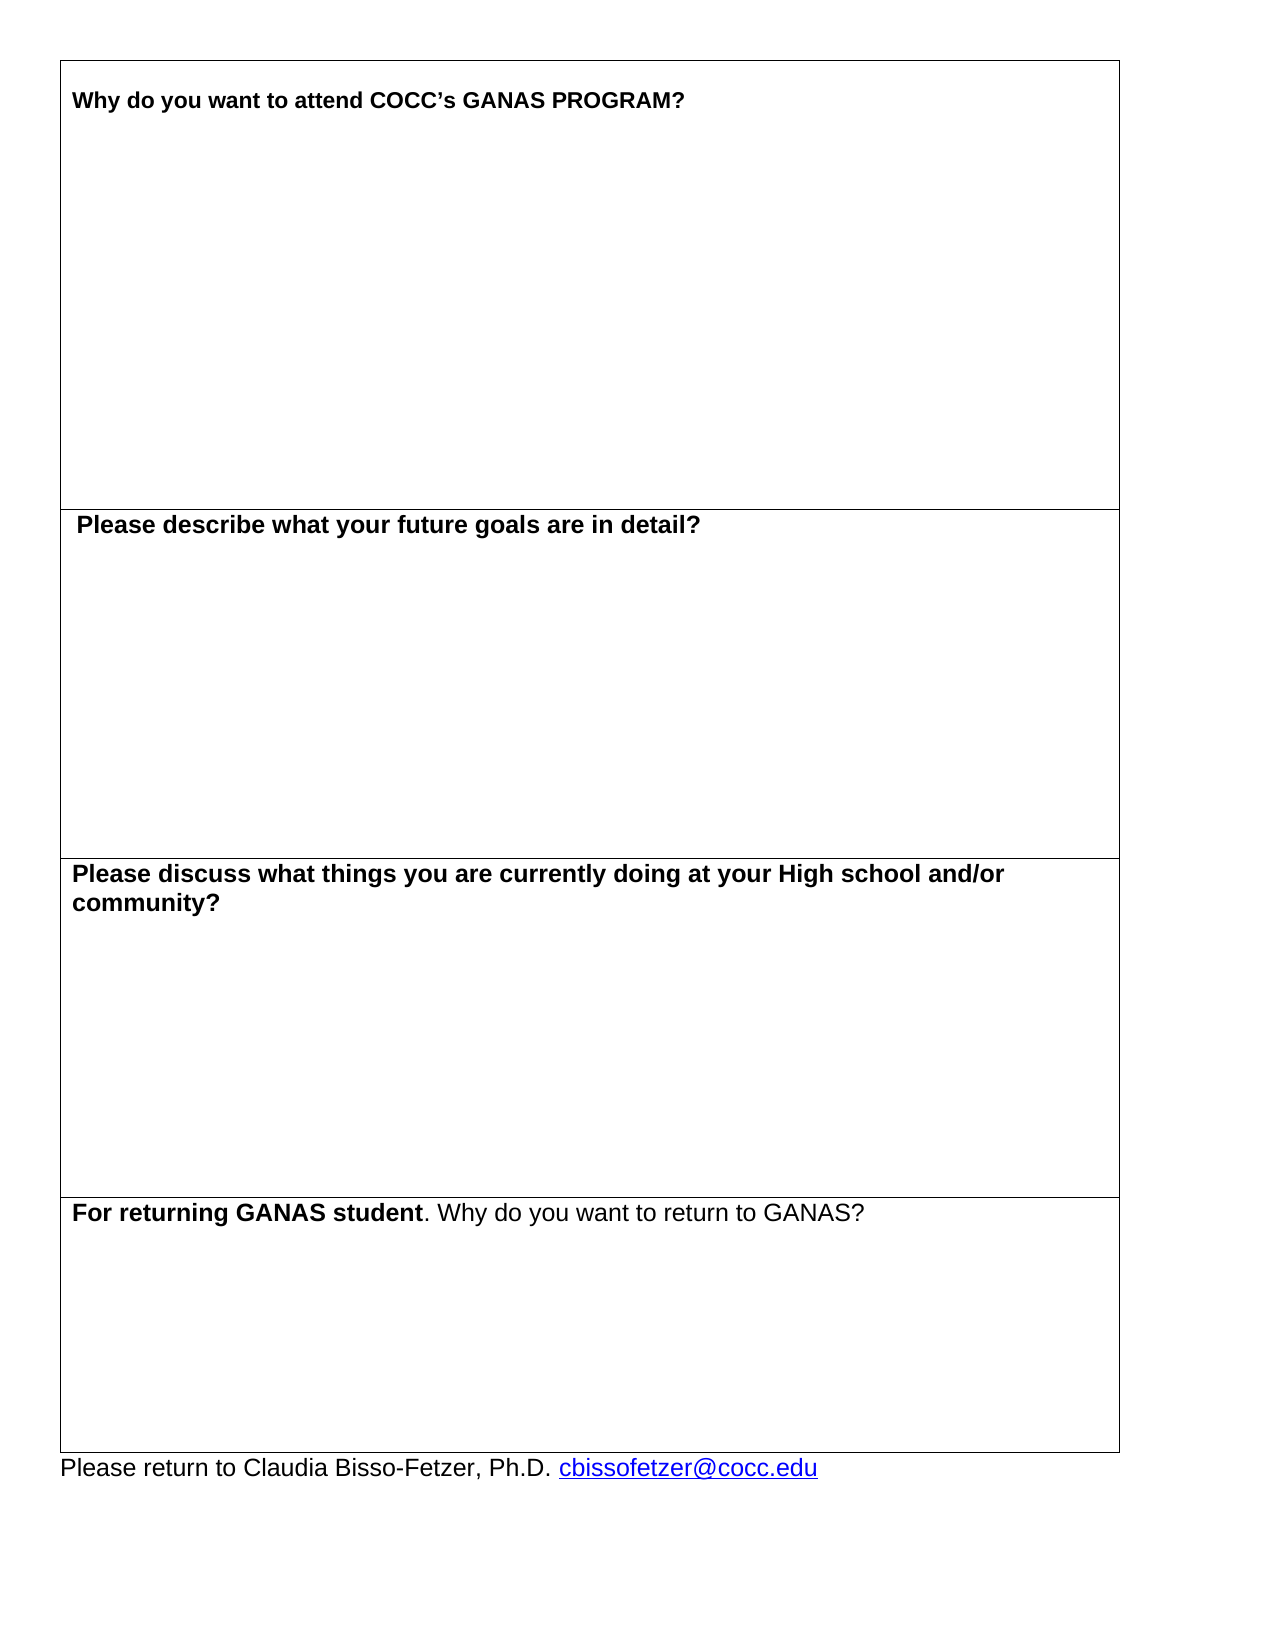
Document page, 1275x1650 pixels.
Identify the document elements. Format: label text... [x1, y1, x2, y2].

text Please return to Claudia Bisso-Fetzer, Ph.D. cbissofetzer@cocc.edu [60, 1453, 1215, 1482]
table_cell Please discuss what things you are currently doing at your High school and/or community? [61, 859, 1119, 1197]
table_cell For returning GANAS student. Why do you want to return to GANAS? [61, 1198, 1119, 1452]
table_cell Please describe what your future goals are in detail? [61, 510, 1119, 858]
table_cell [61, 61, 1119, 509]
